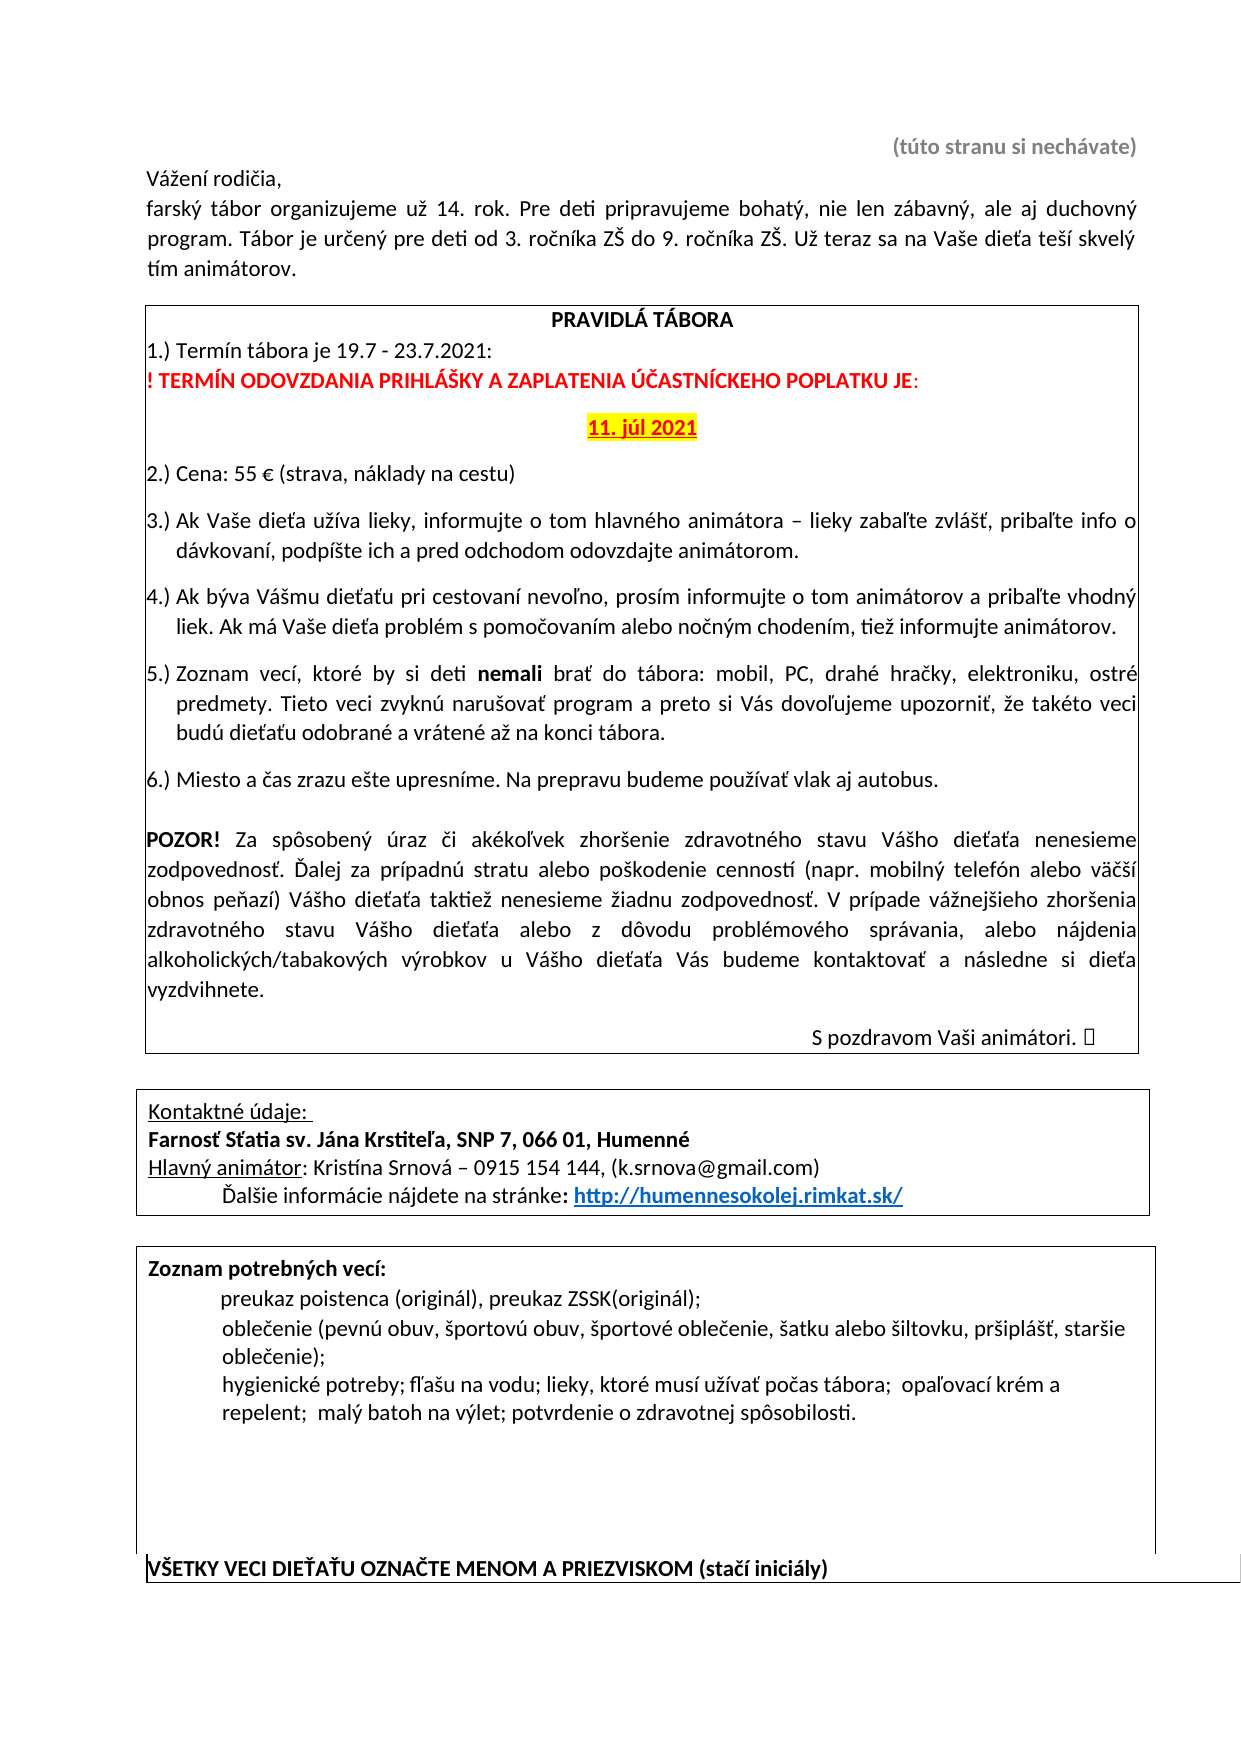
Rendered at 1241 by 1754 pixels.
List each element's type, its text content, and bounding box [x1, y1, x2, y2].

text S pozdravom Vaši animátori.  [146, 1020, 1138, 1053]
list Termín tábora je 19.7 - 23.7.2021: [146, 335, 1138, 364]
list Zoznam vecí, ktoré by si deti nemali brať do tábora: mobil, PC, drahé hračky, elektroniku, ostré predmety. Tieto veci zvyknú narušovať program a preto si Vás dovoľujeme upozorniť, že takéto veci budú dieťaťu odobrané a vrátené až na konci tábora. [146, 658, 1138, 747]
table_header Zoznam potrebných vecí: preukaz poistenca (originál), preukaz ZSSK(originál); oblečenie (pevnú obuv, športovú obuv, športové oblečenie, šatku alebo šiltovku, pršiplášť, staršie oblečenie); hygienické potreby; fľašu na vodu; lieky, ktoré musí užívať počas tábora; opaľovací krém a repelent; malý batoh na výlet; potvrdenie o zdravotnej spôsobilosti. [137, 1247, 1155, 1554]
text POZOR! Za spôsobený úraz či akékoľvek zhoršenie zdravotného stavu Vášho dieťaťa nenesieme zodpovednosť. Ďalej za prípadnú stratu alebo poškodenie cenností (napr. mobilný telefón alebo väčší obnos peňazí) Vášho dieťaťa taktiež nenesieme žiadnu zodpovednosť. V prípade vážnejšieho zhoršenia zdravotného stavu Vášho dieťaťa alebo z dôvodu problémového správania, alebo nájdenia alkoholických/tabakových výrobkov u Vášho dieťaťa Vás budeme kontaktovať a následne si dieťa vyzdvihnete. [146, 824, 1138, 1003]
text ! TERMÍN ODOVZDANIA PRIHLÁŠKY A ZAPLATENIA ÚČASTNÍCKEHO POPLATKU JE: [146, 365, 1138, 394]
list Ak býva Vášmu dieťaťu pri cestovaní nevoľno, prosím informujte o tom animátorov a pribaľte vhodný liek. Ak má Vaše dieťa problém s pomočovaním alebo nočným chodením, tiež informujte animátorov. [146, 581, 1138, 640]
text Vážení rodičia, [146, 164, 1240, 192]
list Ak Vaše dieťa užíva lieky, informujte o tom hlavného animátora – lieky zabaľte zvlášť, pribaľte info o dávkovaní, podpíšte ich a pred odchodom odovzdajte animátorom. [146, 505, 1138, 564]
text farský tábor organizujeme už 14. rok. Pre deti pripravujeme bohatý, nie len zábavný, ale aj duchovný program. Tábor je určený pre deti od 3. ročníka ZŠ do 9. ročníka ZŠ. Už teraz sa na Vaše dieťa teší skvelý tím animátorov. [146, 194, 1138, 283]
text (túto stranu si nechávate) [147, 132, 1137, 161]
list Cena: 55 € (strava, náklady na cestu) [146, 458, 1138, 487]
text 11. júl 2021 [146, 412, 1138, 441]
text PRAVIDLÁ TÁBORA [146, 306, 1138, 333]
table_header Kontaktné údaje: Farnosť Sťatia sv. Jána Krstiteľa, SNP 7, 066 01, Humenné Hlavný animátor: Kristína Srnová – 0915 154 144, (k.srnova@gmail.com) Ďalšie informácie nájdete na stránke: http://humennesokolej.rimkat.sk/ [137, 1090, 1149, 1215]
list Miesto a čas zrazu ešte upresníme. Na prepravu budeme používať vlak aj autobus. [146, 764, 1138, 793]
text VŠETKY VECI DIEŤAŤU OZNAČTE MENOM A PRIEZVISKOM (stačí iniciály) [148, 1554, 1240, 1582]
